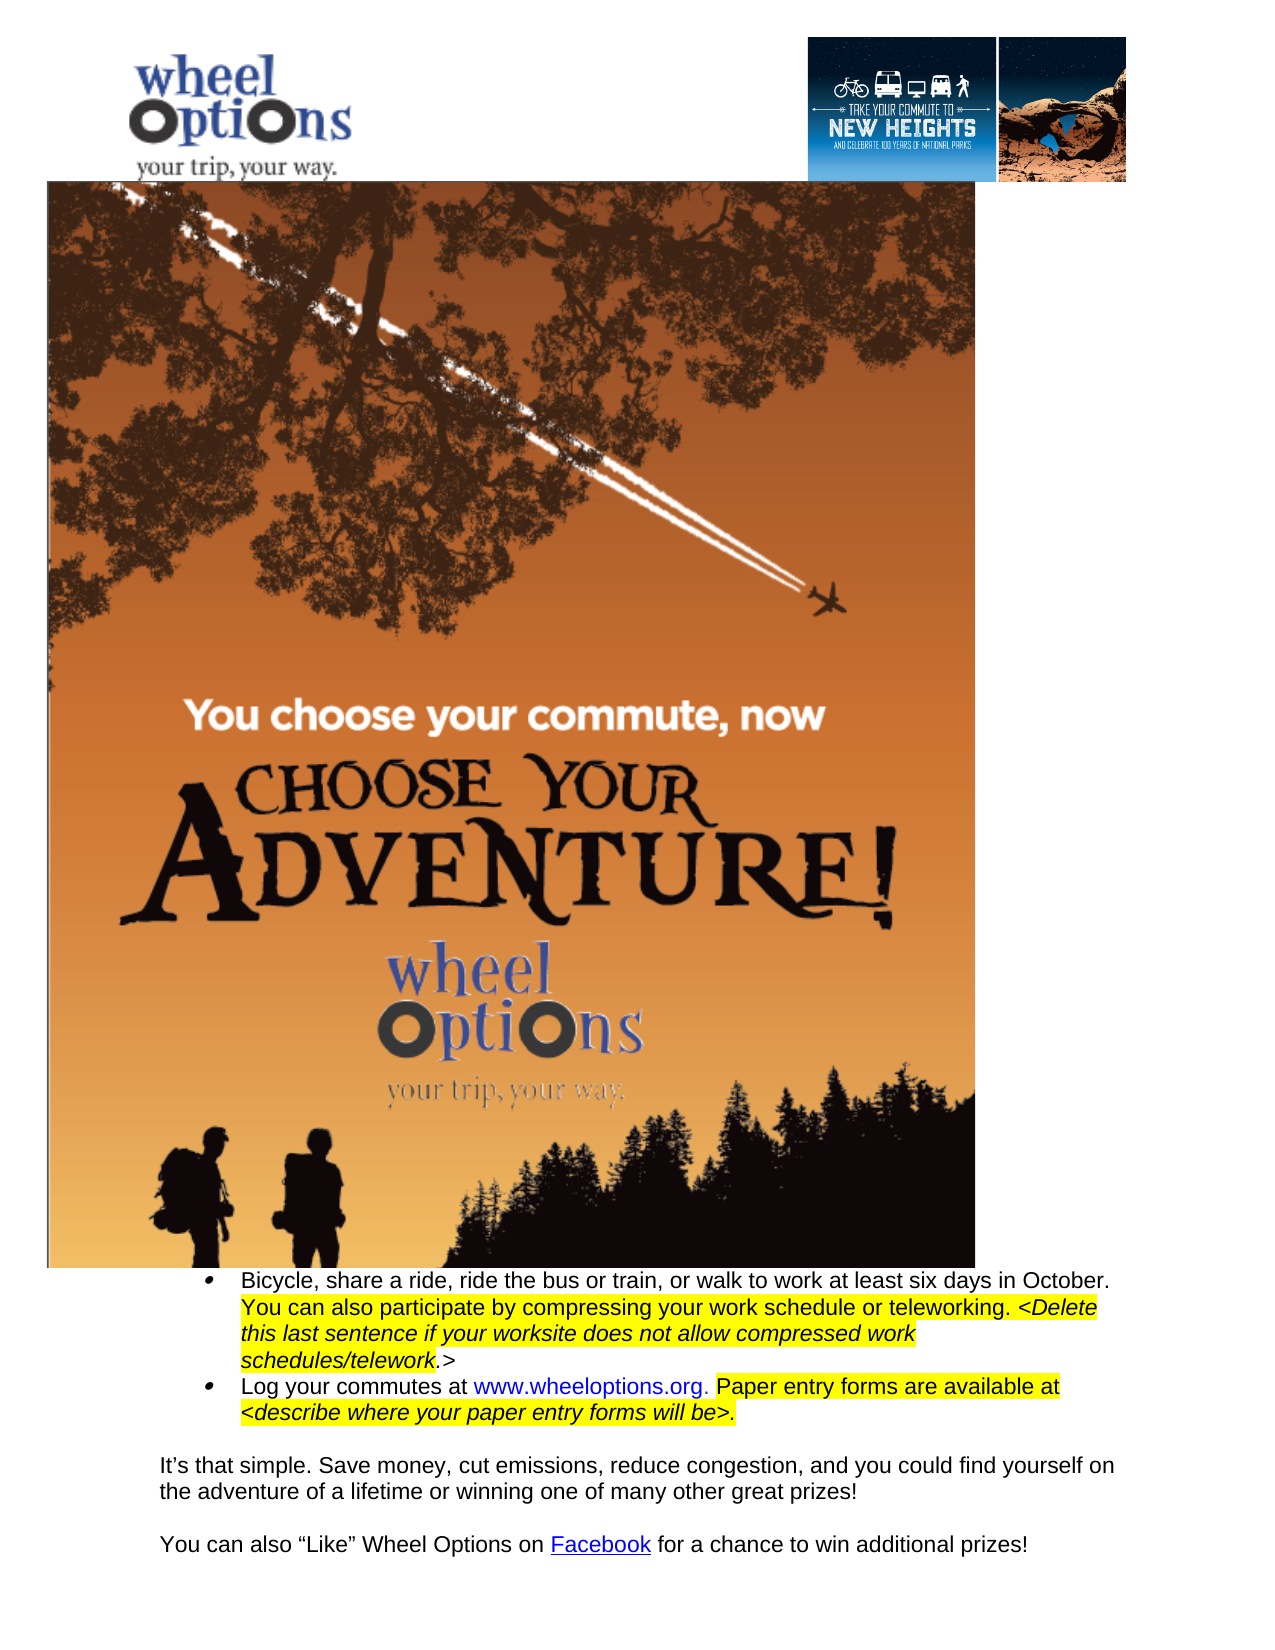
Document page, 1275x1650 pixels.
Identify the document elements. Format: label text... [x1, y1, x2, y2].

list Bicycle, share a ride, ride the bus or train, or walk to work at least six days in October. You can also participate by compressing your work schedule or teleworking. <Delete this last sentence if your worksite does not allow compressed work schedules/telework.> [203, 1267, 1134, 1373]
text You can also “Like” Wheel Options on Facebook for a chance to win additional prizes! [159, 1531, 1134, 1557]
text It’s that simple. Save money, cut emissions, reduce congestion, and you could find yourself on the adventure of a lifetime or winning one of many other great prizes! [159, 1452, 1134, 1505]
list Log your commutes at www.wheeloptions.org. Paper entry forms are available at <describe where your paper entry forms will be>. [203, 1373, 716, 1426]
list Log your commutes at www.wheeloptions.org. Paper entry forms are available at <describe where your paper entry forms will be>. [736, 1373, 1134, 1426]
picture [46, 37, 1126, 1268]
